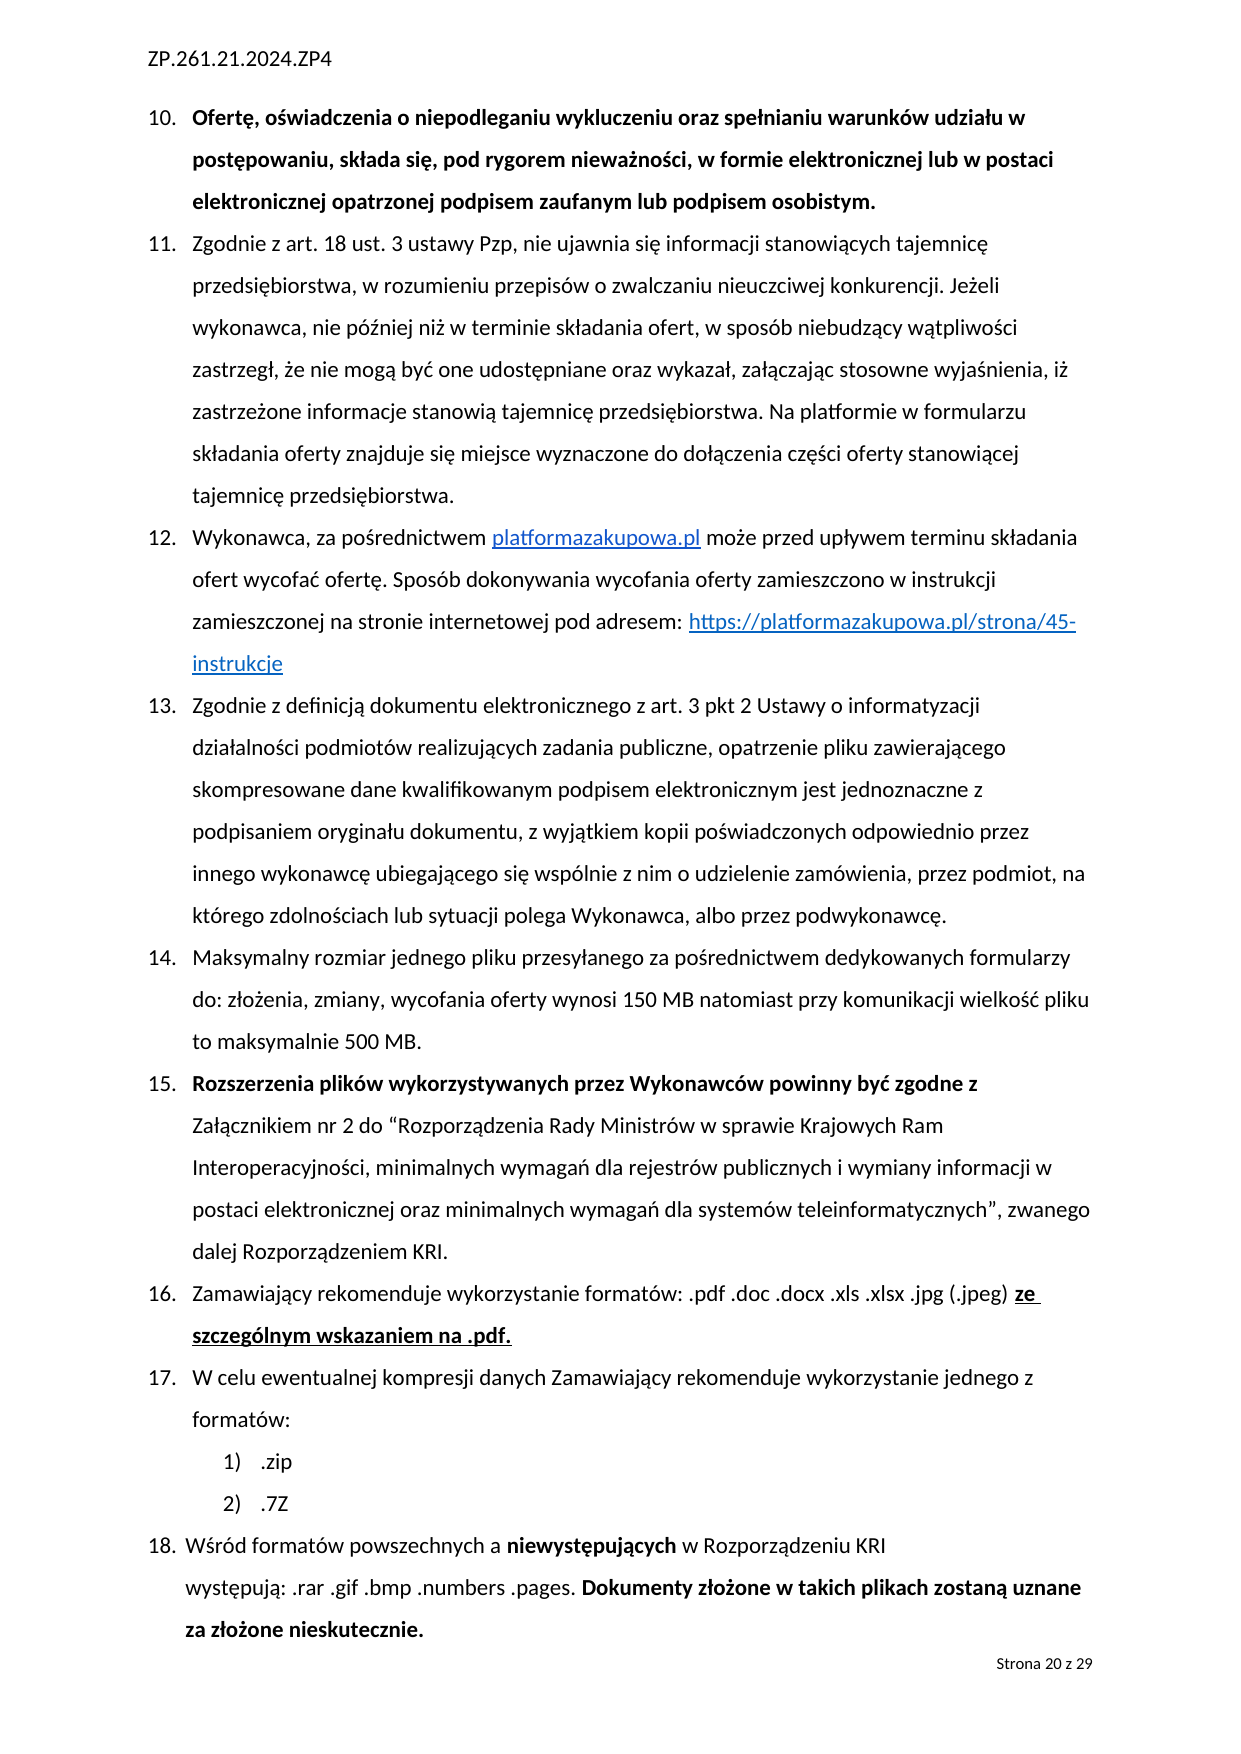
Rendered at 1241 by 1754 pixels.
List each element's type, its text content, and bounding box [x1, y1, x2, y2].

list Wykonawca, za pośrednictwem platformazakupowa.pl może przed upływem terminu składania ofert wycofać ofertę. Sposób dokonywania wycofania oferty zamieszczono w instrukcji zamieszczonej na stronie internetowej pod adresem: https://platformazakupowa.pl/strona/45-instrukcje [148, 523, 1093, 677]
list Zamawiający rekomenduje wykorzystanie formatów: .pdf .doc .docx .xls .xlsx .jpg (.jpeg) ze szczególnym wskazaniem na .pdf. [148, 1279, 1093, 1349]
list .zip [223, 1447, 1093, 1475]
list Ofertę, oświadczenia o niepodleganiu wykluczeniu oraz spełnianiu warunków udziału w postępowaniu, składa się, pod rygorem nieważności, w formie elektronicznej lub w postaci elektronicznej opatrzonej podpisem zaufanym lub podpisem osobistym. [148, 103, 1093, 215]
list Maksymalny rozmiar jednego pliku przesyłanego za pośrednictwem dedykowanych formularzy do: złożenia, zmiany, wycofania oferty wynosi 150 MB natomiast przy komunikacji wielkość pliku to maksymalnie 500 MB. [148, 943, 1093, 1055]
list Zgodnie z art. 18 ust. 3 ustawy Pzp, nie ujawnia się informacji stanowiących tajemnicę przedsiębiorstwa, w rozumieniu przepisów o zwalczaniu nieuczciwej konkurencji. Jeżeli wykonawca, nie później niż w terminie składania ofert, w sposób niebudzący wątpliwości zastrzegł, że nie mogą być one udostępniane oraz wykazał, załączając stosowne wyjaśnienia, iż zastrzeżone informacje stanowią tajemnicę przedsiębiorstwa. Na platformie w formularzu składania oferty znajduje się miejsce wyznaczone do dołączenia części oferty stanowiącej tajemnicę przedsiębiorstwa. [148, 229, 1093, 509]
list Zgodnie z definicją dokumentu elektronicznego z art. 3 pkt 2 Ustawy o informatyzacji działalności podmiotów realizujących zadania publiczne, opatrzenie pliku zawierającego skompresowane dane kwalifikowanym podpisem elektronicznym jest jednoznaczne z podpisaniem oryginału dokumentu, z wyjątkiem kopii poświadczonych odpowiednio przez innego wykonawcę ubiegającego się wspólnie z nim o udzielenie zamówienia, przez podmiot, na którego zdolnościach lub sytuacji polega Wykonawca, albo przez podwykonawcę. [148, 691, 1093, 929]
list Wśród formatów powszechnych a niewystępujących w Rozporządzeniu KRI występują: .rar .gif .bmp .numbers .pages. Dokumenty złożone w takich plikach zostaną uznane za złożone nieskutecznie. [148, 1531, 1093, 1643]
list Rozszerzenia plików wykorzystywanych przez Wykonawców powinny być zgodne z Załącznikiem nr 2 do “Rozporządzenia Rady Ministrów w sprawie Krajowych Ram Interoperacyjności, minimalnych wymagań dla rejestrów publicznych i wymiany informacji w postaci elektronicznej oraz minimalnych wymagań dla systemów teleinformatycznych”, zwanego dalej Rozporządzeniem KRI. [148, 1069, 1093, 1265]
list W celu ewentualnej kompresji danych Zamawiający rekomenduje wykorzystanie jednego z formatów: [148, 1363, 1093, 1433]
list .7Z [223, 1489, 1093, 1517]
